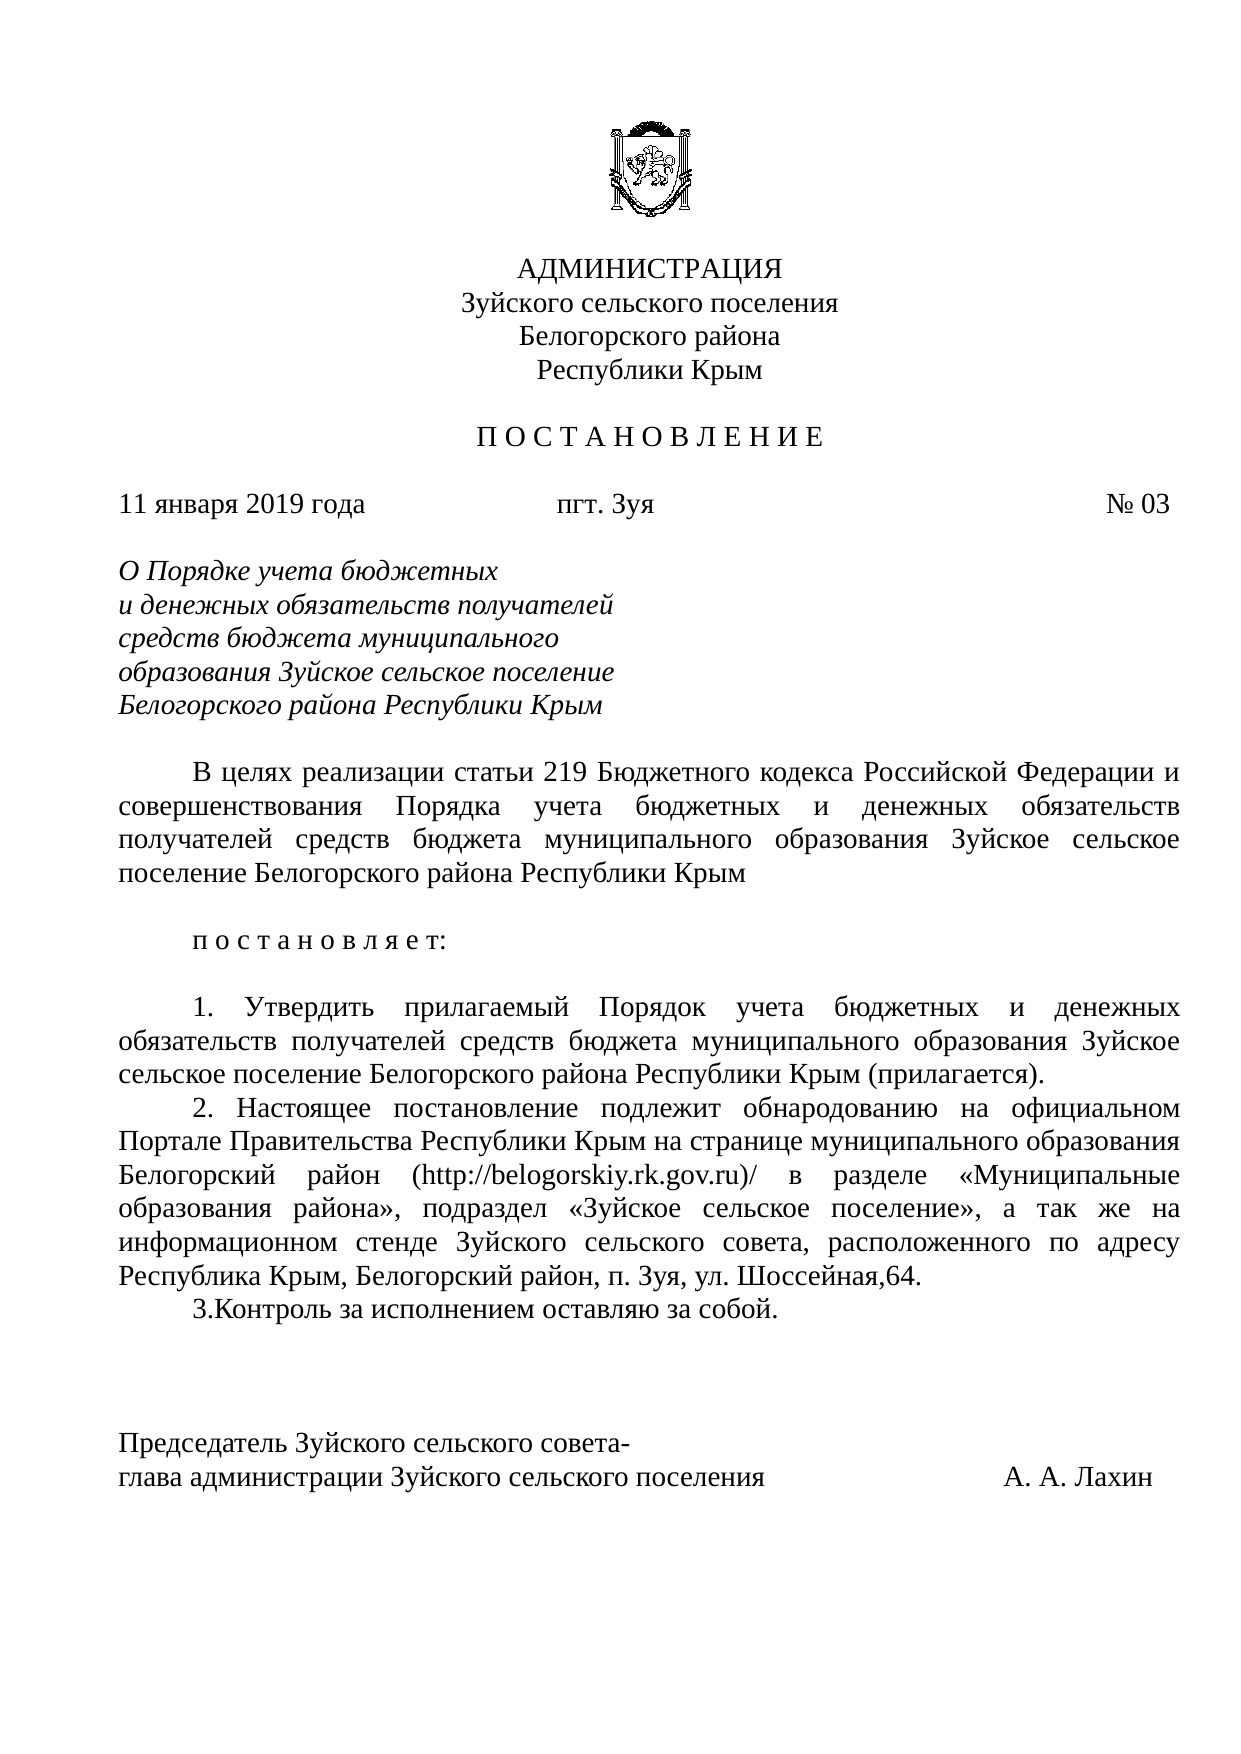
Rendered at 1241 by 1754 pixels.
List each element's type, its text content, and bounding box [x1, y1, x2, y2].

text Республики Крым [118, 352, 1181, 386]
text образования Зуйское сельское поселение [118, 654, 1181, 687]
table_header пгт. Зуя [439, 486, 771, 520]
text п о с т а н о в л я е т: [118, 922, 1181, 956]
text 1. Утвердить прилагаемый Порядок учета бюджетных и денежных обязательств получателей средств бюджета муниципального образования Зуйское сельское поселение Белогорского района Республики Крым (прилагается). [118, 989, 1181, 1090]
text Председатель Зуйского сельского совета- [118, 1425, 1181, 1459]
text 3.Контроль за исполнением оставляю за собой. [118, 1291, 1181, 1325]
text П О С Т А Н О В Л Е Н И Е [118, 419, 1181, 453]
text АДМИНИСТРАЦИЯ [118, 251, 1181, 285]
text Зуйского сельского поселения [118, 285, 1181, 318]
text средств бюджета муниципального [118, 620, 1181, 654]
text Белогорского района [118, 318, 1181, 352]
text О Порядке учета бюджетных [118, 553, 1181, 587]
picture [606, 118, 694, 218]
table_header 11 января 2019 года [107, 486, 439, 520]
text В целях реализации статьи 219 Бюджетного кодекса Российской Федерации и совершенствования Порядка учета бюджетных и денежных обязательств получателей средств бюджета муниципального образования Зуйское сельское поселение Белогорского района Республики Крым [118, 754, 1181, 889]
text и денежных обязательств получателей [118, 587, 1181, 620]
text 2. Настоящее постановление подлежит обнародованию на официальном Портале Правительства Республики Крым на странице муниципального образования Белогорский район (http://belogorskiy.rk.gov.ru)/ в разделе «Муниципальные образования района», подраздел «Зуйское сельское поселение», а так же на информационном стенде Зуйского сельского совета, расположенного по адресу Республика Крым, Белогорский район, п. Зуя, ул. Шоссейная,64. [118, 1090, 1181, 1291]
text Белогорского района Республики Крым [118, 687, 1181, 721]
text глава администрации Зуйского сельского поселения А. А. Лахин [118, 1459, 1181, 1492]
table_header № 03 [771, 486, 1181, 520]
